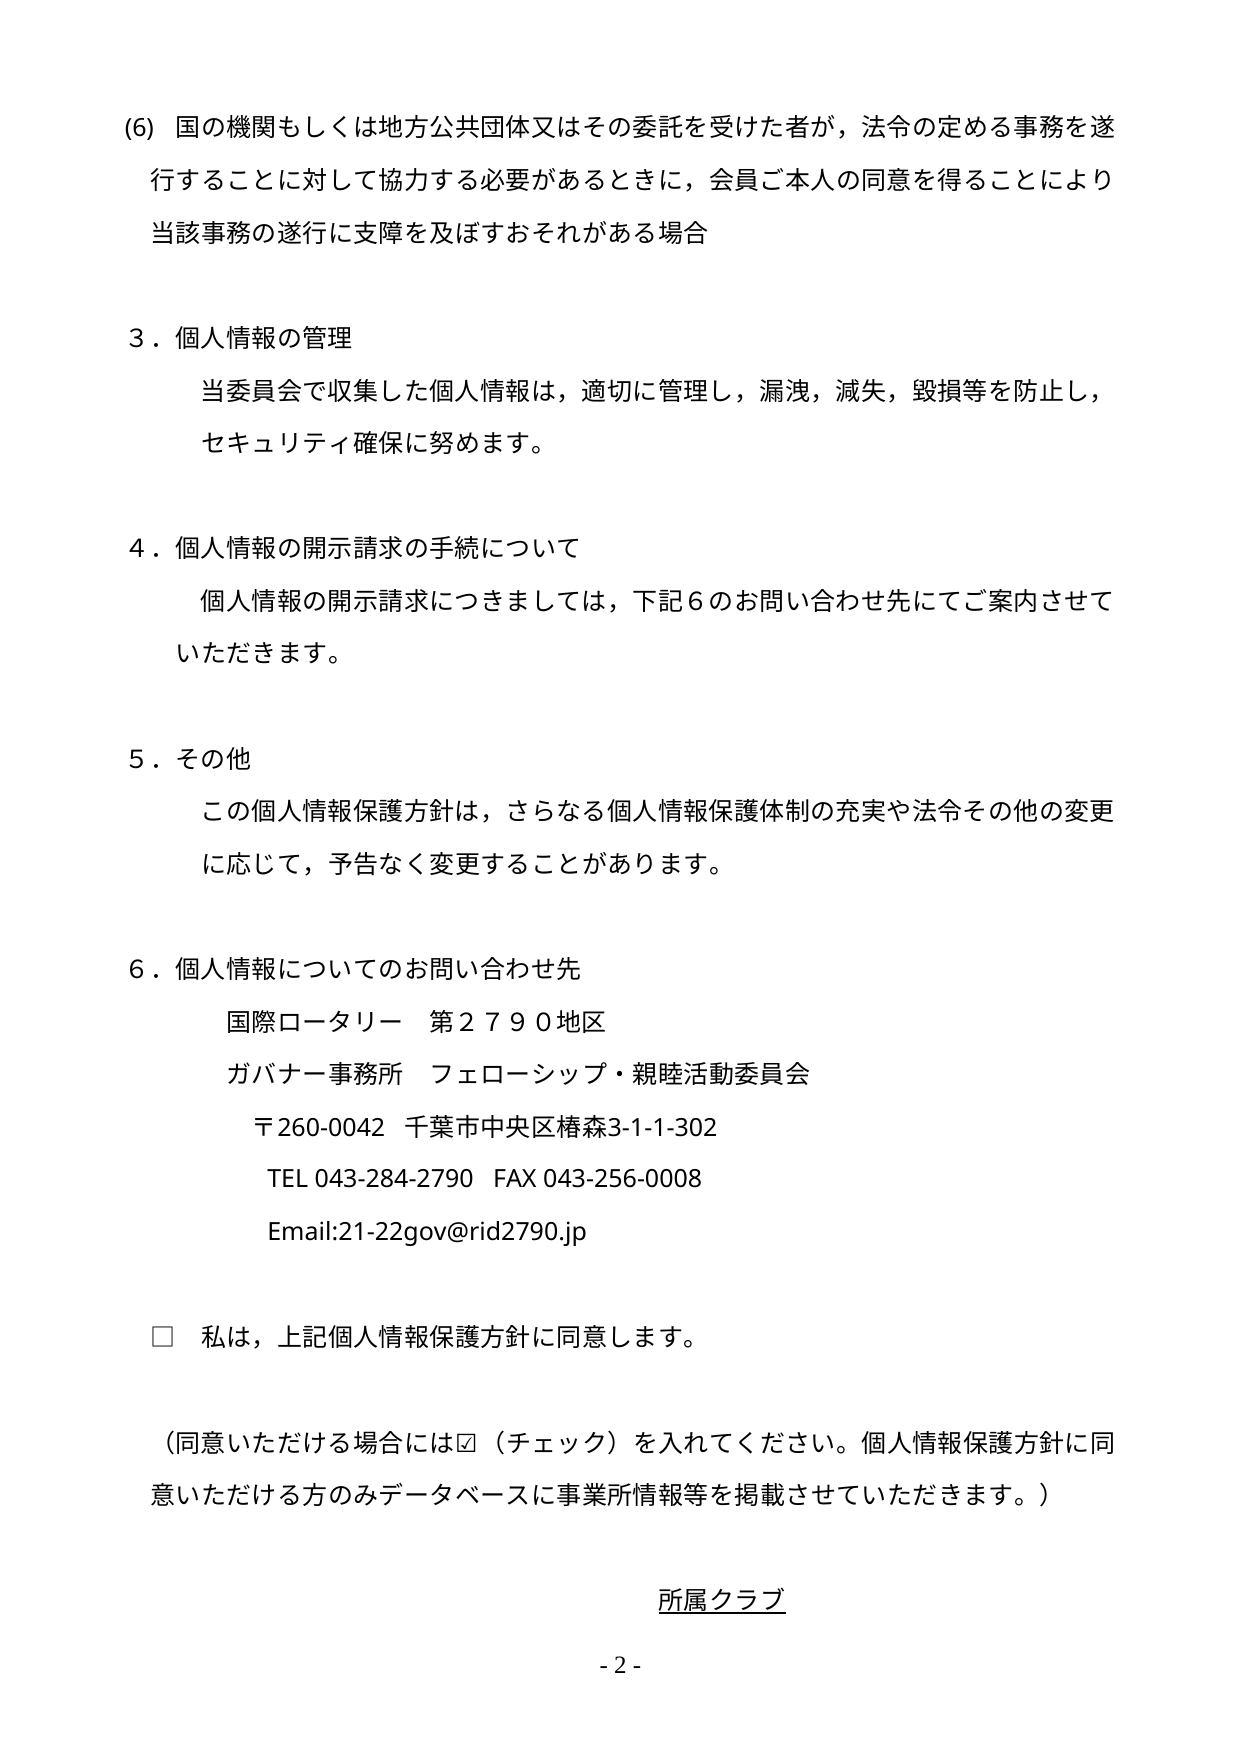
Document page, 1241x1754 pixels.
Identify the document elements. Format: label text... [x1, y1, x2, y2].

text 所属クラブ [124, 1573, 1116, 1625]
text ４．個人情報の開示請求の手続について [124, 521, 1116, 573]
text この個人情報保護方針は，さらなる個人情報保護体制の充実や法令その他の変更に応じて，予告なく変更することがあります。 [124, 784, 1116, 889]
text ガバナー事務所 フェローシップ・親睦活動委員会 [124, 1047, 1116, 1099]
text Email:21-22gov@rid2790.jp [124, 1204, 1116, 1257]
text 国際ロータリー 第２７９０地区 [124, 994, 1116, 1047]
text 〒260-0042 千葉市中央区椿森3-1-1-302 [124, 1099, 1116, 1152]
text （同意いただける場合には☑（チェック）を入れてください。個人情報保護方針に同意いただける方のみデータベースに事業所情報等を掲載させていただきます。） [124, 1415, 1116, 1520]
text (6) 国の機関もしくは地方公共団体又はその委託を受けた者が，法令の定める事務を遂行することに対して協力する必要があるときに，会員ご本人の同意を得ることにより当該事務の遂行に支障を及ぼすおそれがある場合 [124, 100, 1116, 258]
text 個人情報の開示請求につきましては，下記６のお問い合わせ先にてご案内させていただきます。 [124, 573, 1116, 678]
text ３．個人情報の管理 [124, 310, 1116, 363]
text 当委員会で収集した個人情報は，適切に管理し，漏洩，減失，毀損等を防止し，セキュリティ確保に努めます。 [124, 363, 1116, 468]
text TEL 043-284-2790 FAX 043-256-0008 [124, 1152, 1116, 1204]
text ５．その他 [124, 731, 1116, 784]
text □ 私は，上記個人情報保護方針に同意します。 [124, 1310, 1116, 1362]
text ６．個人情報についてのお問い合わせ先 [124, 941, 1116, 994]
